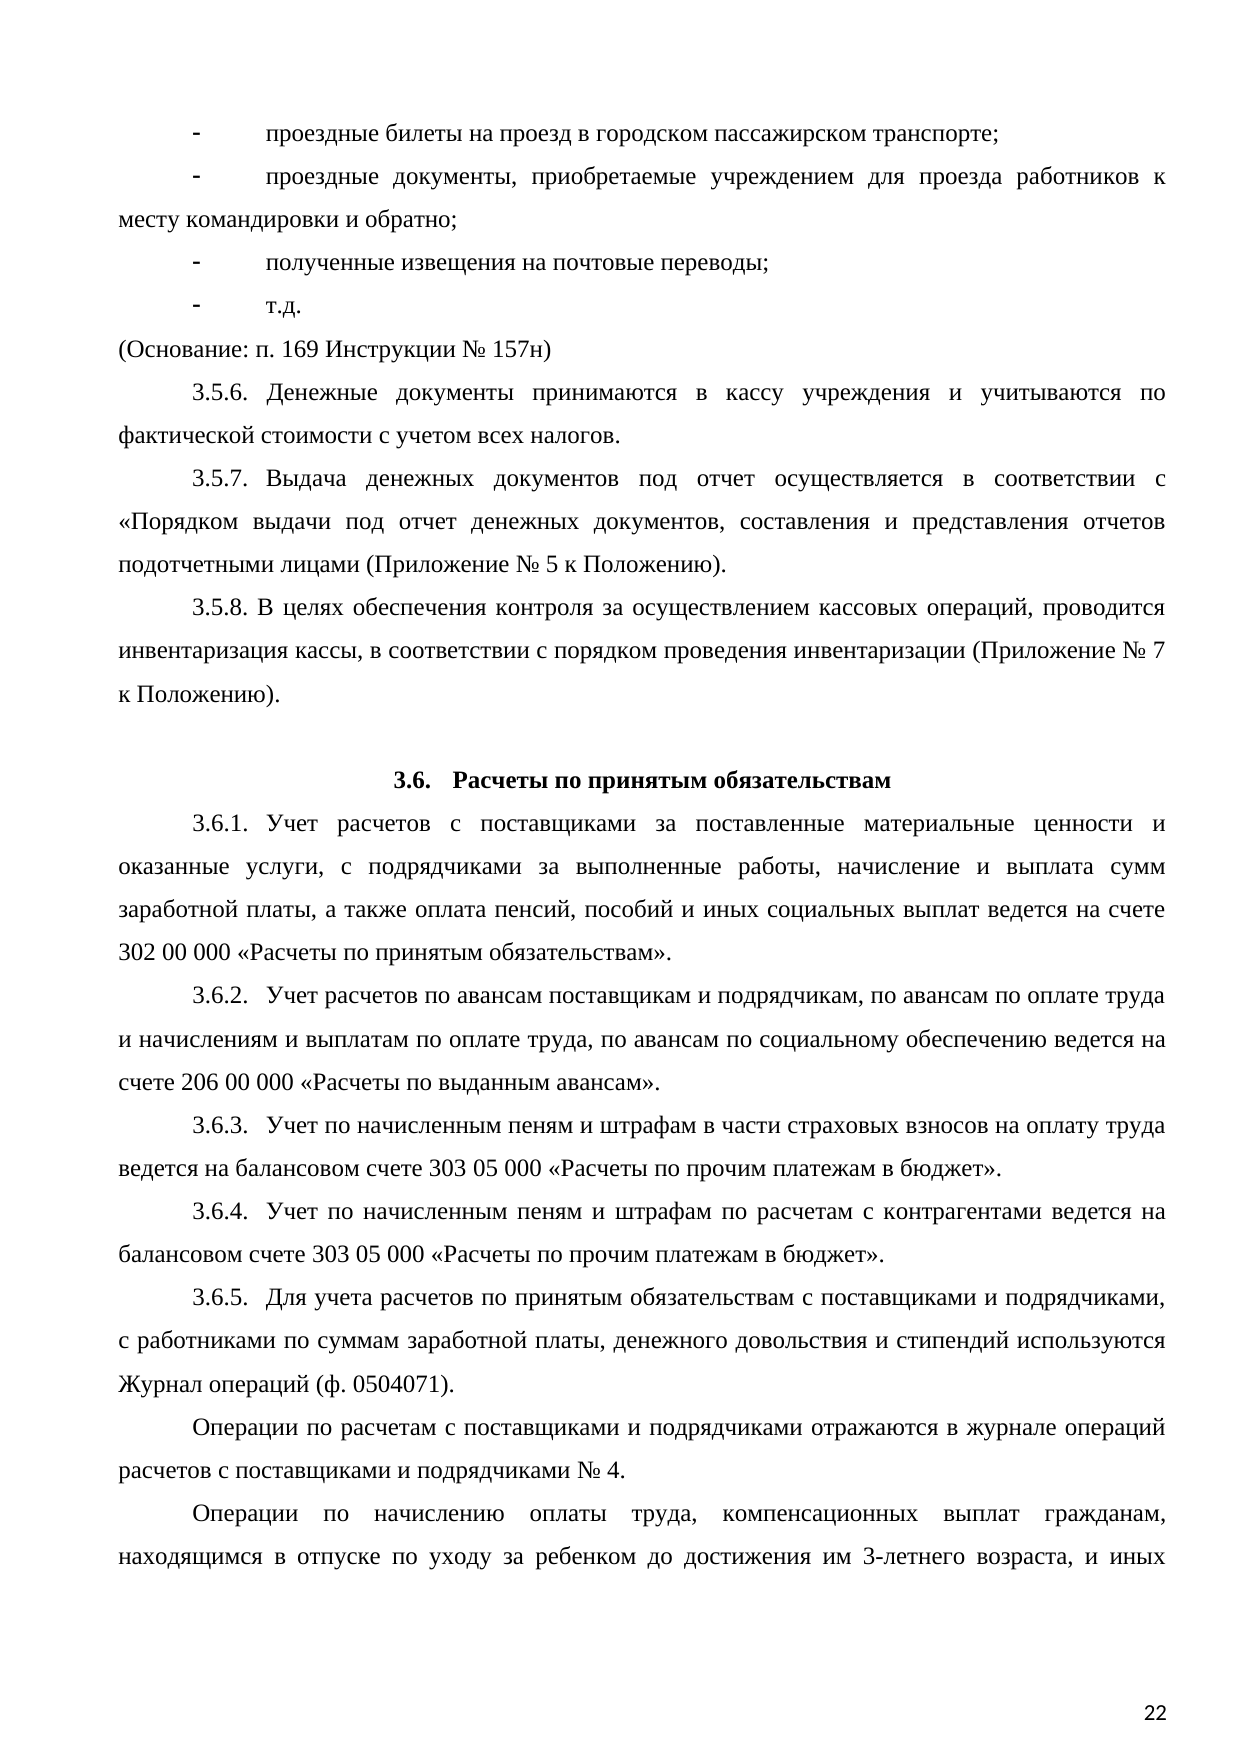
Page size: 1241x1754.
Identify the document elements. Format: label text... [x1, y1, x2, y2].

list Расчеты по принятым обязательствам [118, 765, 1167, 794]
text 3.5.6. Денежные документы принимаются в кассу учреждения и учитываются по фактической стоимости с учетом всех налогов. [118, 377, 1167, 449]
list проездные билеты на проезд в городском пассажирском транспорте; [118, 118, 1167, 147]
text Операции по расчетам с поставщиками и подрядчиками отражаются в журнале операций расчетов с поставщиками и подрядчиками № 4. [118, 1412, 1167, 1484]
text 3.5.7. Выдача денежных документов под отчет осуществляется в соответствии с «Порядком выдачи под отчет денежных документов, составления и представления отчетов подотчетными лицами (Приложение № 5 к Положению). [118, 463, 1167, 578]
list т.д. [118, 291, 1167, 319]
list Для учета расчетов по принятым обязательствам с поставщиками и подрядчиками, с работниками по суммам заработной платы, денежного довольствия и стипендий используются Журнал операций (ф. 0504071). [118, 1282, 1167, 1397]
list Учет расчетов с поставщиками за поставленные материальные ценности и оказанные услуги, с подрядчиками за выполненные работы, начисление и выплата сумм заработной платы, а также оплата пенсий, пособий и иных социальных выплат ведется на счете 302 00 000 «Расчеты по принятым обязательствам». [118, 808, 1167, 966]
list проездные документы, приобретаемые учреждением для проезда работников к месту командировки и обратно; [118, 161, 1167, 233]
list Учет по начисленным пеням и штрафам по расчетам с контрагентами ведется на балансовом счете 303 05 000 «Расчеты по прочим платежам в бюджет». [118, 1196, 1167, 1268]
list полученные извещения на почтовые переводы; [118, 247, 1167, 276]
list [118, 1498, 1167, 1570]
list Учет по начисленным пеням и штрафам в части страховых взносов на оплату труда ведется на балансовом счете 303 05 000 «Расчеты по прочим платежам в бюджет». [118, 1110, 1167, 1182]
text (Основание: п. 169 Инструкции № 157н) [118, 334, 1167, 362]
list Учет расчетов по авансам поставщикам и подрядчикам, по авансам по оплате труда и начислениям и выплатам по оплате труда, по авансам по социальному обеспечению ведется на счете 206 00 000 «Расчеты по выданным авансам». [118, 981, 1167, 1096]
text 3.5.8. В целях обеспечения контроля за осуществлением кассовых операций, проводится инвентаризация кассы, в соответствии с порядком проведения инвентаризации (Приложение № 7 к Положению). [118, 592, 1167, 707]
